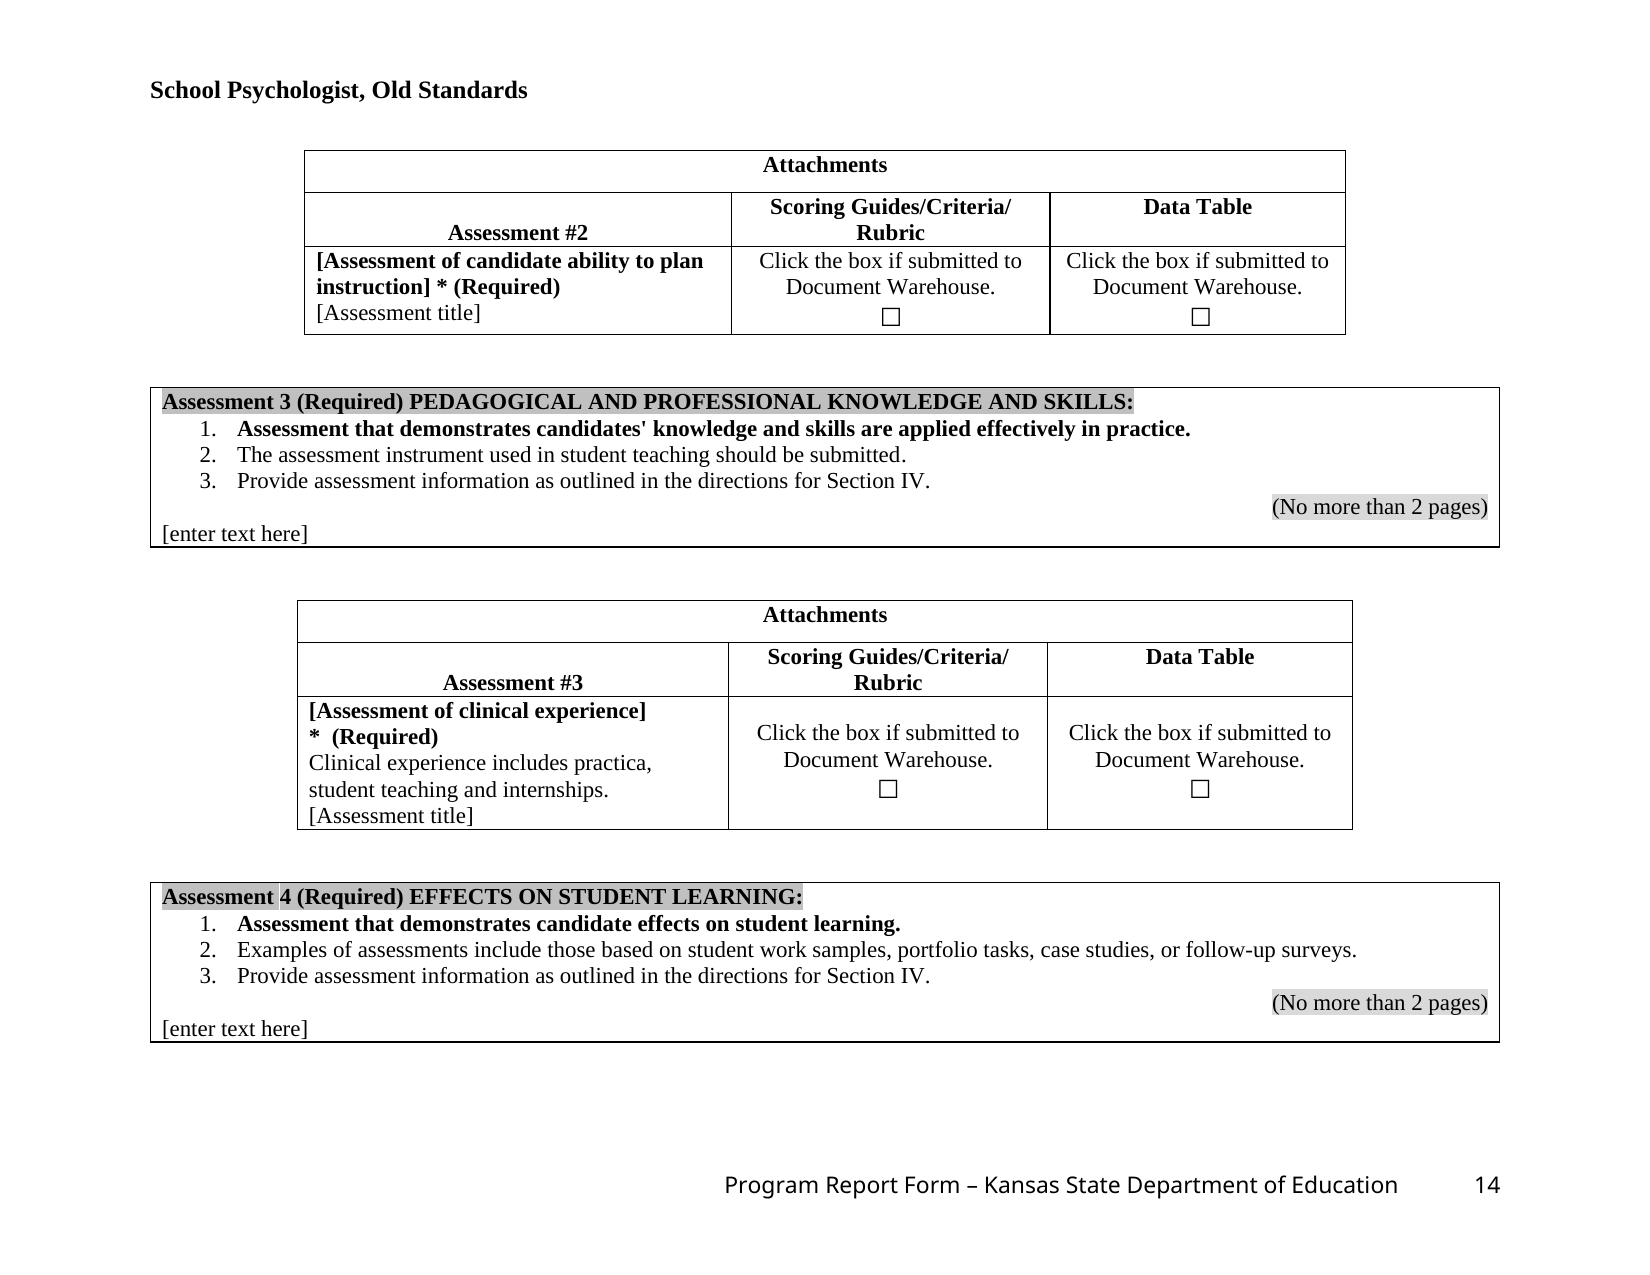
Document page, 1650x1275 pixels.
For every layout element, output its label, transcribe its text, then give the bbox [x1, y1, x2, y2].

table_header Assessment 4 (Required) EFFECTS ON STUDENT LEARNING: Assessment that demonstrates candidate effects on student learning. Examples of assessments include those based on student work samples, portfolio tasks, case studies, or follow-up surveys. Provide assessment information as outlined in the directions for Section IV. (No more than 2 pages) [enter text here] [151, 883, 1499, 1041]
table_cell Click the box if submitted to Document Warehouse. [732, 247, 1049, 333]
table_cell [Assessment of clinical experience] * (Required) Clinical experience includes practica, student teaching and internships. [Assessment title] [298, 697, 728, 828]
table_cell Click the box if submitted to Document Warehouse. [1051, 247, 1345, 333]
table_header Attachments [305, 151, 1345, 192]
table_header Attachments [298, 601, 1352, 642]
table_cell Data Table [1051, 193, 1345, 246]
table_cell Assessment #3 [298, 643, 728, 696]
table_cell Click the box if submitted to Document Warehouse. [1048, 697, 1352, 828]
table_header Assessment 3 (Required) PEDAGOGICAL AND PROFESSIONAL KNOWLEDGE AND SKILLS: Assessment that demonstrates candidates' knowledge and skills are applied effectively in practice. The assessment instrument used in student teaching should be submitted. Provide assessment information as outlined in the directions for Section IV. (No more than 2 pages) [enter text here] [151, 388, 1499, 546]
table_cell Scoring Guides/Criteria/ Rubric [729, 643, 1047, 696]
table_cell Assessment #2 [305, 193, 731, 246]
table_cell [Assessment of candidate ability to plan instruction] * (Required) [Assessment title] [305, 247, 731, 333]
table_cell Scoring Guides/Criteria/ Rubric [732, 193, 1049, 246]
table_cell Data Table [1048, 643, 1352, 696]
table_cell Click the box if submitted to Document Warehouse. [729, 697, 1047, 828]
